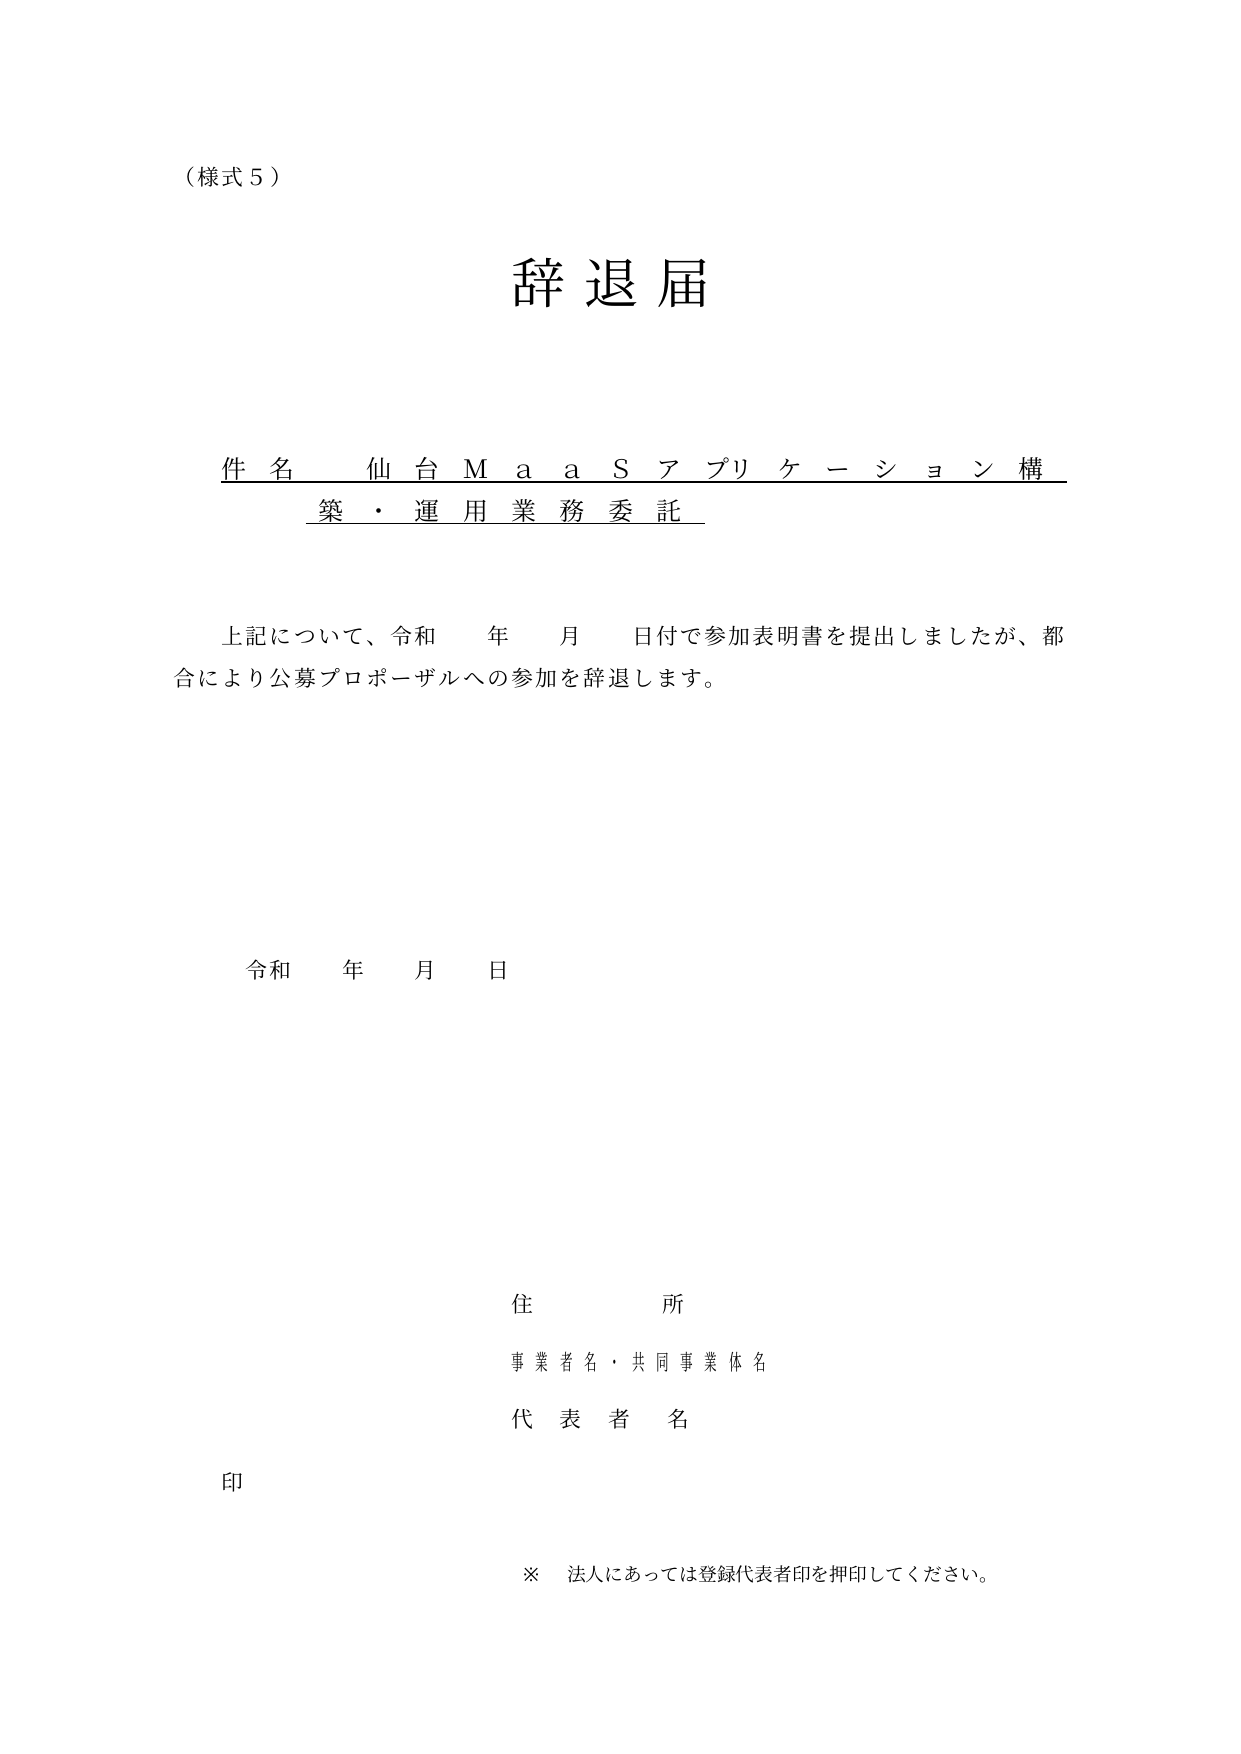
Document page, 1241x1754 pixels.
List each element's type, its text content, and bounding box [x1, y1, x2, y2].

text 住所 [197, 1283, 1067, 1324]
text 令和 年 月 日 [221, 948, 1067, 990]
text 事業者名・共同事業体名 [197, 1340, 1067, 1382]
text （様式５） [173, 155, 1067, 197]
list 法人にあっては登録代表者印を押印してください。 [523, 1559, 1067, 1586]
text 代表者名 印 [197, 1398, 1067, 1502]
text 件名 仙台ＭａａＳアプリケーション構築・運用業務委託 [221, 447, 1067, 481]
text 上記について、令和 年 月 日付で参加表明書を提出しましたが、都合により公募プロポーザルへの参加を辞退します。 [173, 614, 1067, 698]
text 辞退届 [173, 238, 1067, 322]
text 件名 仙台ＭａａＳアプリケーション構築・運用業務委託 [221, 483, 1067, 531]
